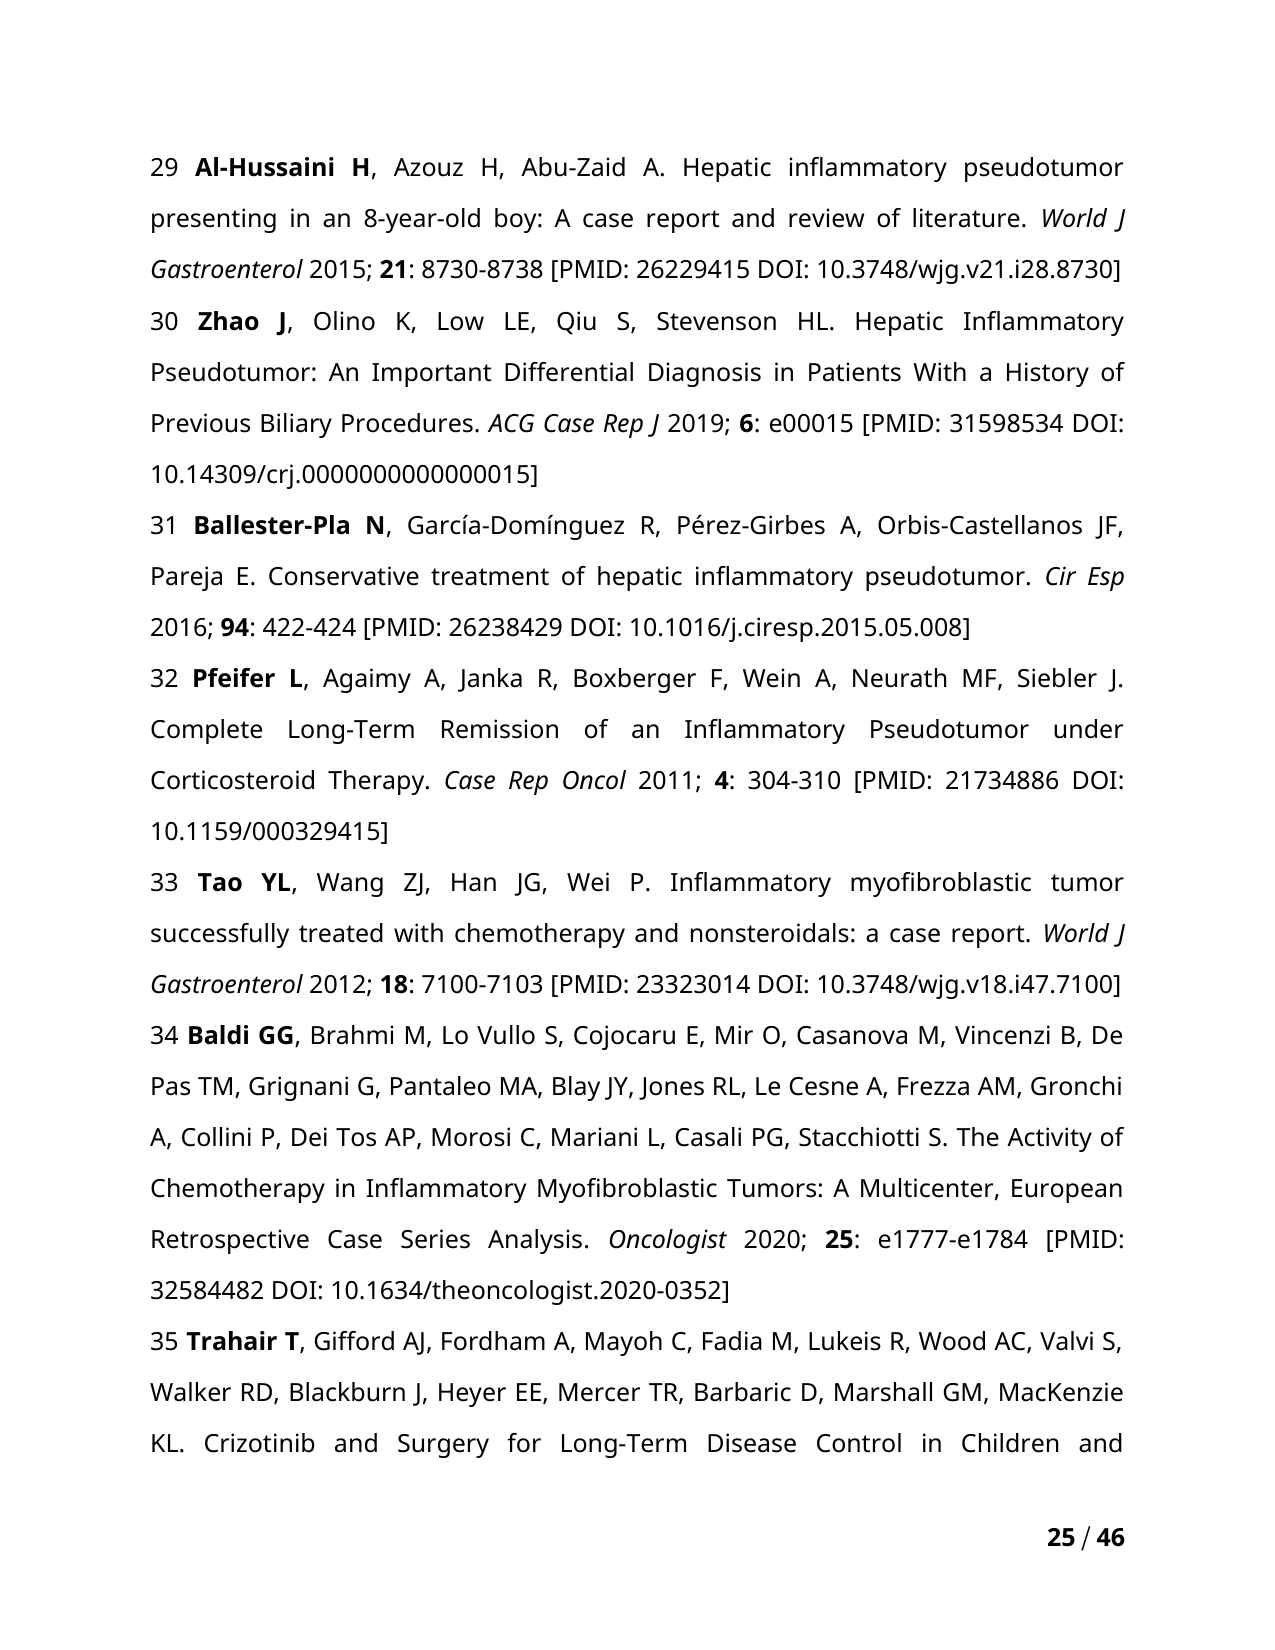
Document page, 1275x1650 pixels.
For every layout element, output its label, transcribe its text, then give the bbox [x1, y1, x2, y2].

text 30 Zhao J, Olino K, Low LE, Qiu S, Stevenson HL. Hepatic Inflammatory Pseudotumor: An Important Differential Diagnosis in Patients With a History of Previous Biliary Procedures. ACG Case Rep J 2019; 6: e00015 [PMID: 31598534 DOI: 10.14309/crj.0000000000000015] [150, 303, 1125, 490]
text 34 Baldi GG, Brahmi M, Lo Vullo S, Cojocaru E, Mir O, Casanova M, Vincenzi B, De Pas TM, Grignani G, Pantaleo MA, Blay JY, Jones RL, Le Cesne A, Frezza AM, Gronchi A, Collini P, Dei Tos AP, Morosi C, Mariani L, Casali PG, Stacchiotti S. The Activity of Chemotherapy in Inflammatory Myofibroblastic Tumors: A Multicenter, European Retrospective Case Series Analysis. Oncologist 2020; 25: e1777-e1784 [PMID: 32584482 DOI: 10.1634/theoncologist.2020-0352] [150, 1018, 1125, 1307]
text 33 Tao YL, Wang ZJ, Han JG, Wei P. Inflammatory myofibroblastic tumor successfully treated with chemotherapy and nonsteroidals: a case report. World J Gastroenterol 2012; 18: 7100-7103 [PMID: 23323014 DOI: 10.3748/wjg.v18.i47.7100] [150, 864, 1125, 1001]
text 31 Ballester-Pla N, García-Domínguez R, Pérez-Girbes A, Orbis-Castellanos JF, Pareja E. Conservative treatment of hepatic inflammatory pseudotumor. Cir Esp 2016; 94: 422-424 [PMID: 26238429 DOI: 10.1016/j.ciresp.2015.05.008] [150, 507, 1125, 643]
text 29 Al-Hussaini H, Azouz H, Abu-Zaid A. Hepatic inflammatory pseudotumor presenting in an 8-year-old boy: A case report and review of literature. World J Gastroenterol 2015; 21: 8730-8738 [PMID: 26229415 DOI: 10.3748/wjg.v21.i28.8730] [150, 150, 1125, 286]
text 32 Pfeifer L, Agaimy A, Janka R, Boxberger F, Wein A, Neurath MF, Siebler J. Complete Long-Term Remission of an Inflammatory Pseudotumor under Corticosteroid Therapy. Case Rep Oncol 2011; 4: 304-310 [PMID: 21734886 DOI: 10.1159/000329415] [150, 660, 1125, 848]
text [150, 1324, 1125, 1460]
